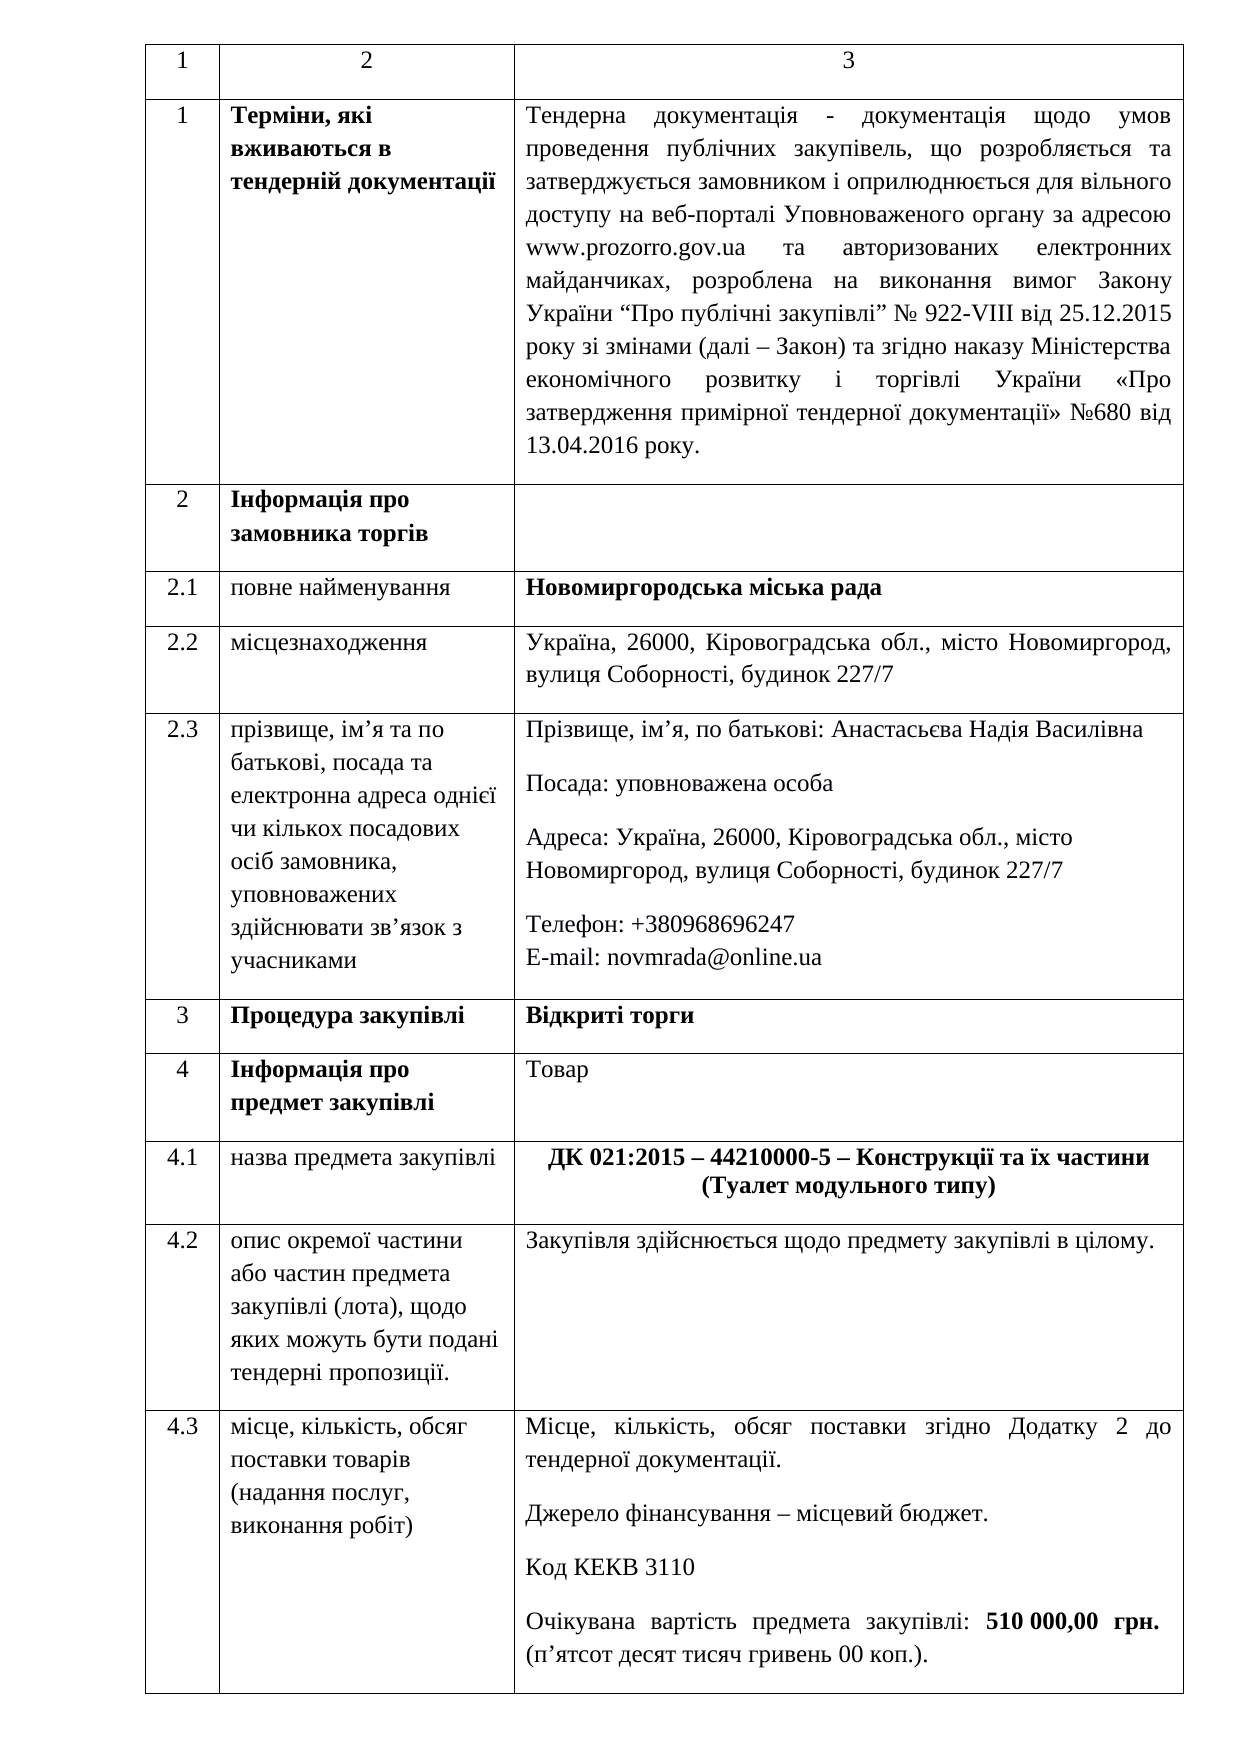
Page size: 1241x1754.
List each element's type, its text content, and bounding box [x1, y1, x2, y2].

table_cell Товар [515, 1054, 1183, 1141]
table_cell Процедура закупівлі [220, 1000, 514, 1053]
table_cell Закупівля здійснюється щодо предмету закупівлі в цілому. [515, 1225, 1183, 1410]
table_cell Відкриті торги [515, 1000, 1183, 1053]
table_cell Місце, кількість, обсяг поставки згідно Додатку 2 до тендерної документації. Джерело фінансування – місцевий бюджет. Код КЕКВ 3110 Очікувана вартість предмета закупівлі: 510 000,00 грн. (п’ятсот десят тисяч гривень 00 коп.). [515, 1411, 1183, 1692]
table_cell 2 [220, 45, 514, 99]
table_cell Інформація про предмет закупівлі [220, 1054, 514, 1141]
table_cell прізвище, ім’я та по батькові, посада та електронна адреса однієї чи кількох посадових осіб замовника, уповноважених здійснювати зв’язок з учасниками [220, 714, 514, 999]
table_cell 3 [515, 45, 1183, 99]
table_cell місце, кількість, обсяг поставки товарів (надання послуг, виконання робіт) [220, 1411, 514, 1692]
table_cell повне найменування [220, 572, 514, 626]
table_cell 2.2 [146, 627, 219, 713]
table_cell ДК 021:2015 – 44210000-5 – Конструкції та їх частини (Туалет модульного типу) [515, 1142, 1183, 1224]
table_cell опис окремої частини або частин предмета закупівлі (лота), щодо яких можуть бути подані тендерні пропозиції. [220, 1225, 514, 1410]
table_cell 4.2 [146, 1225, 219, 1410]
table_cell Терміни, які вживаються в тендерній документації [220, 100, 514, 483]
table_cell 4.3 [146, 1411, 219, 1692]
table_cell Прізвище, ім’я, по батькові: Анастасьєва Надія Василівна Посада: уповноважена особа Адреса: Україна, 26000, Кіровоградська обл., місто Новомиргород, вулиця Соборності, будинок 227/7 Телефон: +380968696247 E-mail: novmrada@online.ua [515, 714, 1183, 999]
table_cell Новомиргородська міська рада [515, 572, 1183, 626]
table_cell місцезнаходження [220, 627, 514, 713]
table_cell 4.1 [146, 1142, 219, 1224]
table_cell Тендерна документація - документація щодо умов проведення публічних закупівель, що розробляється та затверджується замовником і оприлюднюється для вільного доступу на веб-порталі Уповноваженого органу за адресою www.prozorro.gov.ua та авторизованих електронних майданчиках, розроблена на виконання вимог Закону України “Про публічні закупівлі” № 922-VIII від 25.12.2015 року зі змінами (далі – Закон) та згідно наказу Міністерства економічного розвитку і торгівлі України «Про затвердження примірної тендерної документації» №680 від 13.04.2016 року. [515, 100, 1183, 483]
table_cell назва предмета закупівлі [220, 1142, 514, 1224]
table_cell Україна, 26000, Кіровоградська обл., місто Новомиргород, вулиця Соборності, будинок 227/7 [515, 627, 1183, 713]
table_cell 3 [146, 1000, 219, 1053]
table_cell Інформація про замовника торгів [220, 485, 514, 571]
table_cell 2.1 [146, 572, 219, 626]
table_cell 2 [146, 485, 219, 571]
table_cell [515, 485, 1183, 571]
table_cell 2.3 [146, 714, 219, 999]
table_cell 1 [146, 100, 219, 483]
table_cell 1 [146, 45, 219, 99]
table_cell 4 [146, 1054, 219, 1141]
